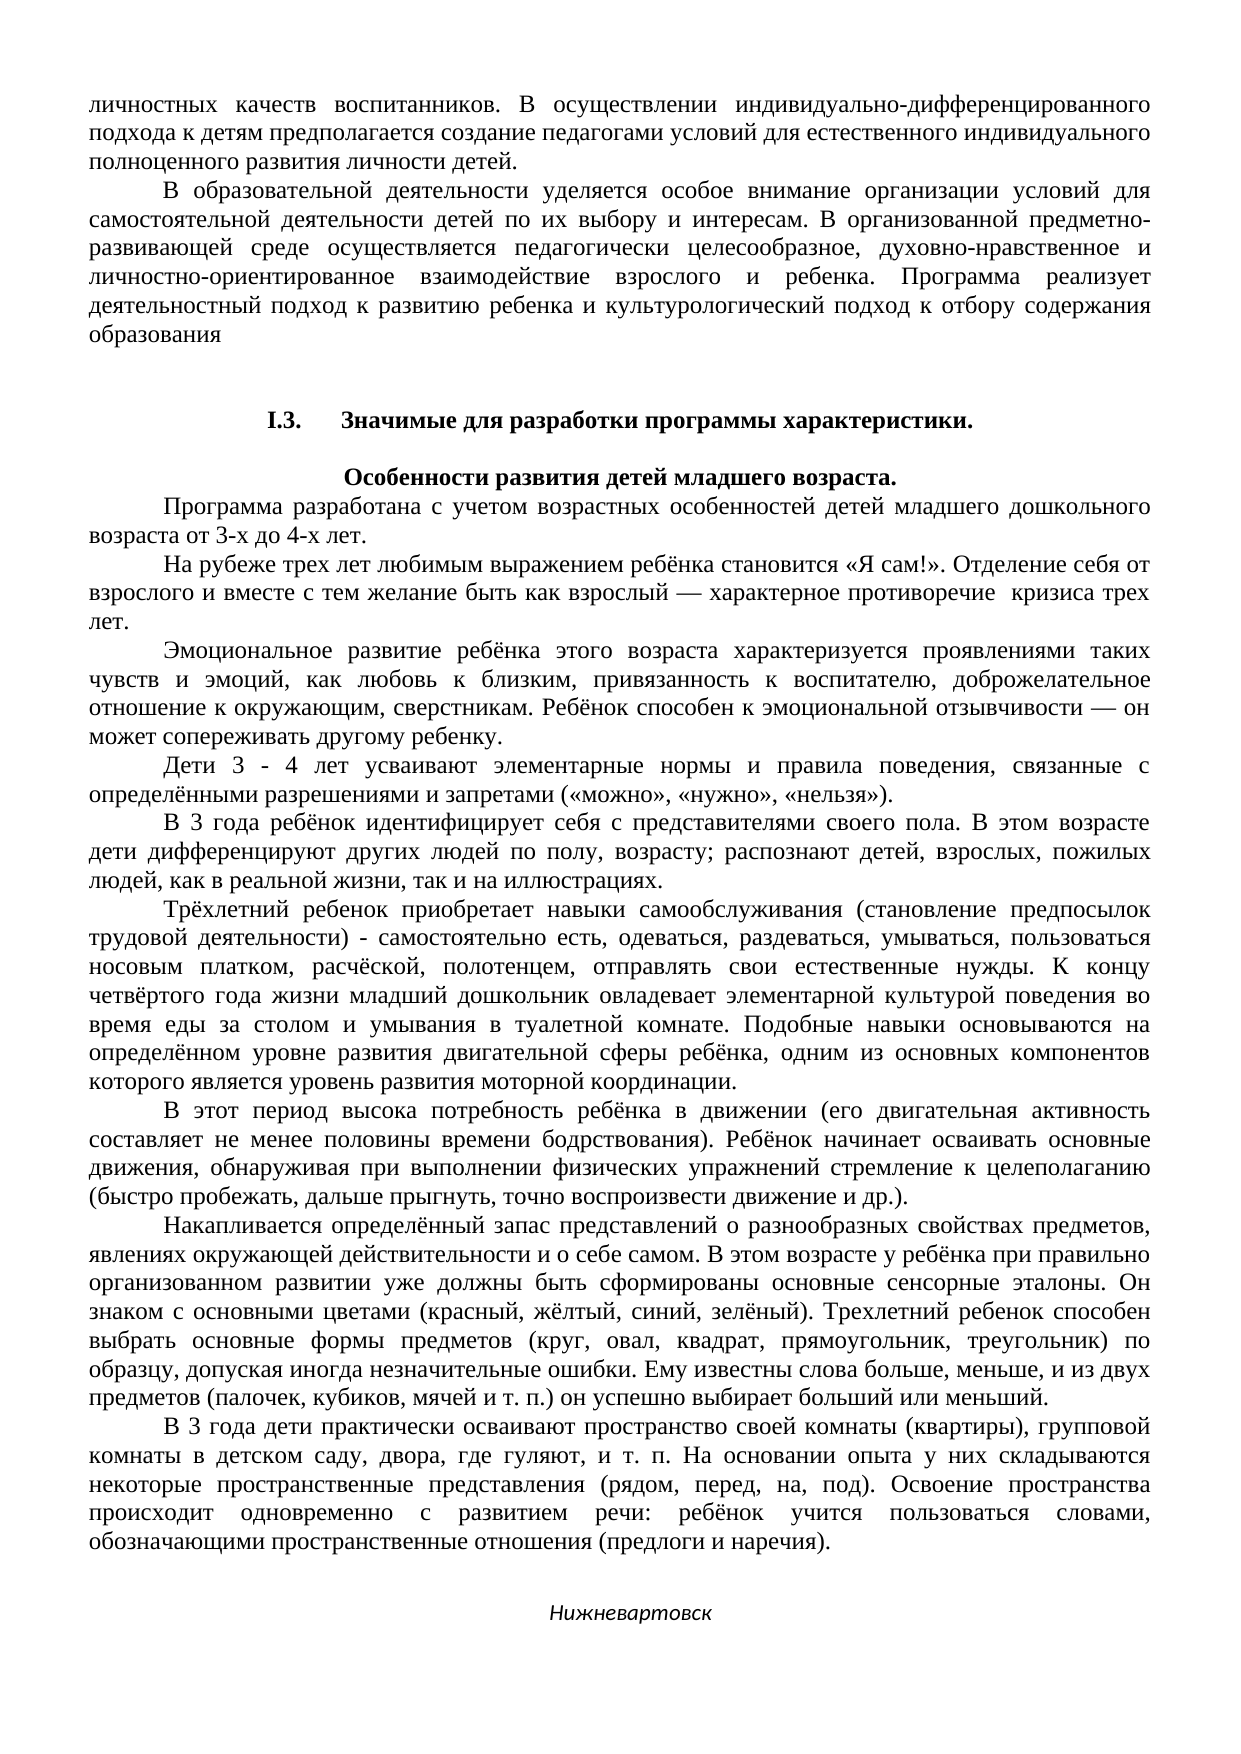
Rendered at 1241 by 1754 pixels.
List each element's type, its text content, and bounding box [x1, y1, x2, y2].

text Эмоциональное развитие ребёнка этого возраста характеризуется проявлениями таких чувств и эмоций, как любовь к близким, привязанность к воспитателю, доброжелательное отношение к окружающим, сверстникам. Ребёнок способен к эмоциональной отзывчивости — он может сопереживать другому ребенку. [89, 635, 1152, 750]
text В 3 года дети практически осваивают пространство своей комнаты (квартиры), групповой комнаты в детском саду, двора, где гуляют, и т. п. На основании опыта у них складываются некоторые пространственные представления (рядом, перед, на, под). Освоение пространства происходит одновременно с развитием речи: ребёнок учится пользоваться словами, обозначающими пространственные отношения (предлоги и наречия). [89, 1411, 1152, 1555]
text Накапливается определённый запас представлений о разнообразных свойствах предметов, явлениях окружающей действительности и о себе самом. В этом возрасте у ребёнка при правильно организованном развитии уже должны быть сформированы основные сенсорные эталоны. Он знаком с основными цветами (красный, жёлтый, синий, зелёный). Трехлетний ребенок способен выбрать основные формы предметов (круг, овал, квадрат, прямоугольник, треугольник) по образцу, допуская иногда незначительные ошибки. Ему известны слова больше, меньше, и из двух предметов (палочек, кубиков, мячей и т. п.) он успешно выбирает больший или меньший. [89, 1210, 1152, 1411]
text Трёхлетний ребенок приобретает навыки самообслуживания (становление предпосылок трудовой деятельности) - самостоятельно есть, одеваться, раздеваться, умываться, пользоваться носовым платком, расчёской, полотенцем, отправлять свои естественные нужды. К концу четвёртого года жизни младший дошкольник овладевает элементарной культурой поведения во время еды за столом и умывания в туалетной комнате. Подобные навыки основываются на определённом уровне развития двигательной сферы ребёнка, одним из основных компонентов которого является уровень развития моторной координации. [89, 894, 1152, 1095]
list Значимые для разработки программы характеристики. [89, 405, 1152, 434]
text Программа разработана с учетом возрастных особенностей детей младшего дошкольного возраста от 3-х до 4-х лет. [89, 491, 1152, 549]
text На рубеже трех лет любимым выражением ребёнка становится «Я сам!». Отделение себя от взрослого и вместе с тем желание быть как взрослый — характерное противоречие кризиса трех лет. [89, 549, 1152, 635]
text В этот период высока потребность ребёнка в движении (его двигательная активность составляет не менее половины времени бодрствования). Ребёнок начинает осваивать основные движения, обнаруживая при выполнении физических упражнений стремление к целеполаганию (быстро пробежать, дальше прыгнуть, точно воспроизвести движение и др.). [89, 1095, 1152, 1210]
list В образовательной деятельности уделяется особое внимание организации условий для самостоятельной деятельности детей по их выбору и интересам. В организованной предметно-развивающей среде осуществляется педагогически целесообразное, духовно-нравственное и личностно-ориентированное взаимодействие взрослого и ребенка. Программа реализует деятельностный подход к развитию ребенка и культурологический подход к отбору содержания образования [89, 175, 1152, 347]
text Особенности развития детей младшего возраста. [89, 462, 1152, 491]
text В 3 года ребёнок идентифицирует себя с представителями своего пола. В этом возрасте дети дифференцируют других людей по полу, возрасту; распознают детей, взрослых, пожилых людей, как в реальной жизни, так и на иллюстрациях. [89, 807, 1152, 894]
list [89, 89, 1152, 175]
text Дети 3 - 4 лет усваивают элементарные нормы и правила поведения, связанные с определёнными разрешениями и запретами («можно», «нужно», «нельзя»). [89, 750, 1152, 807]
